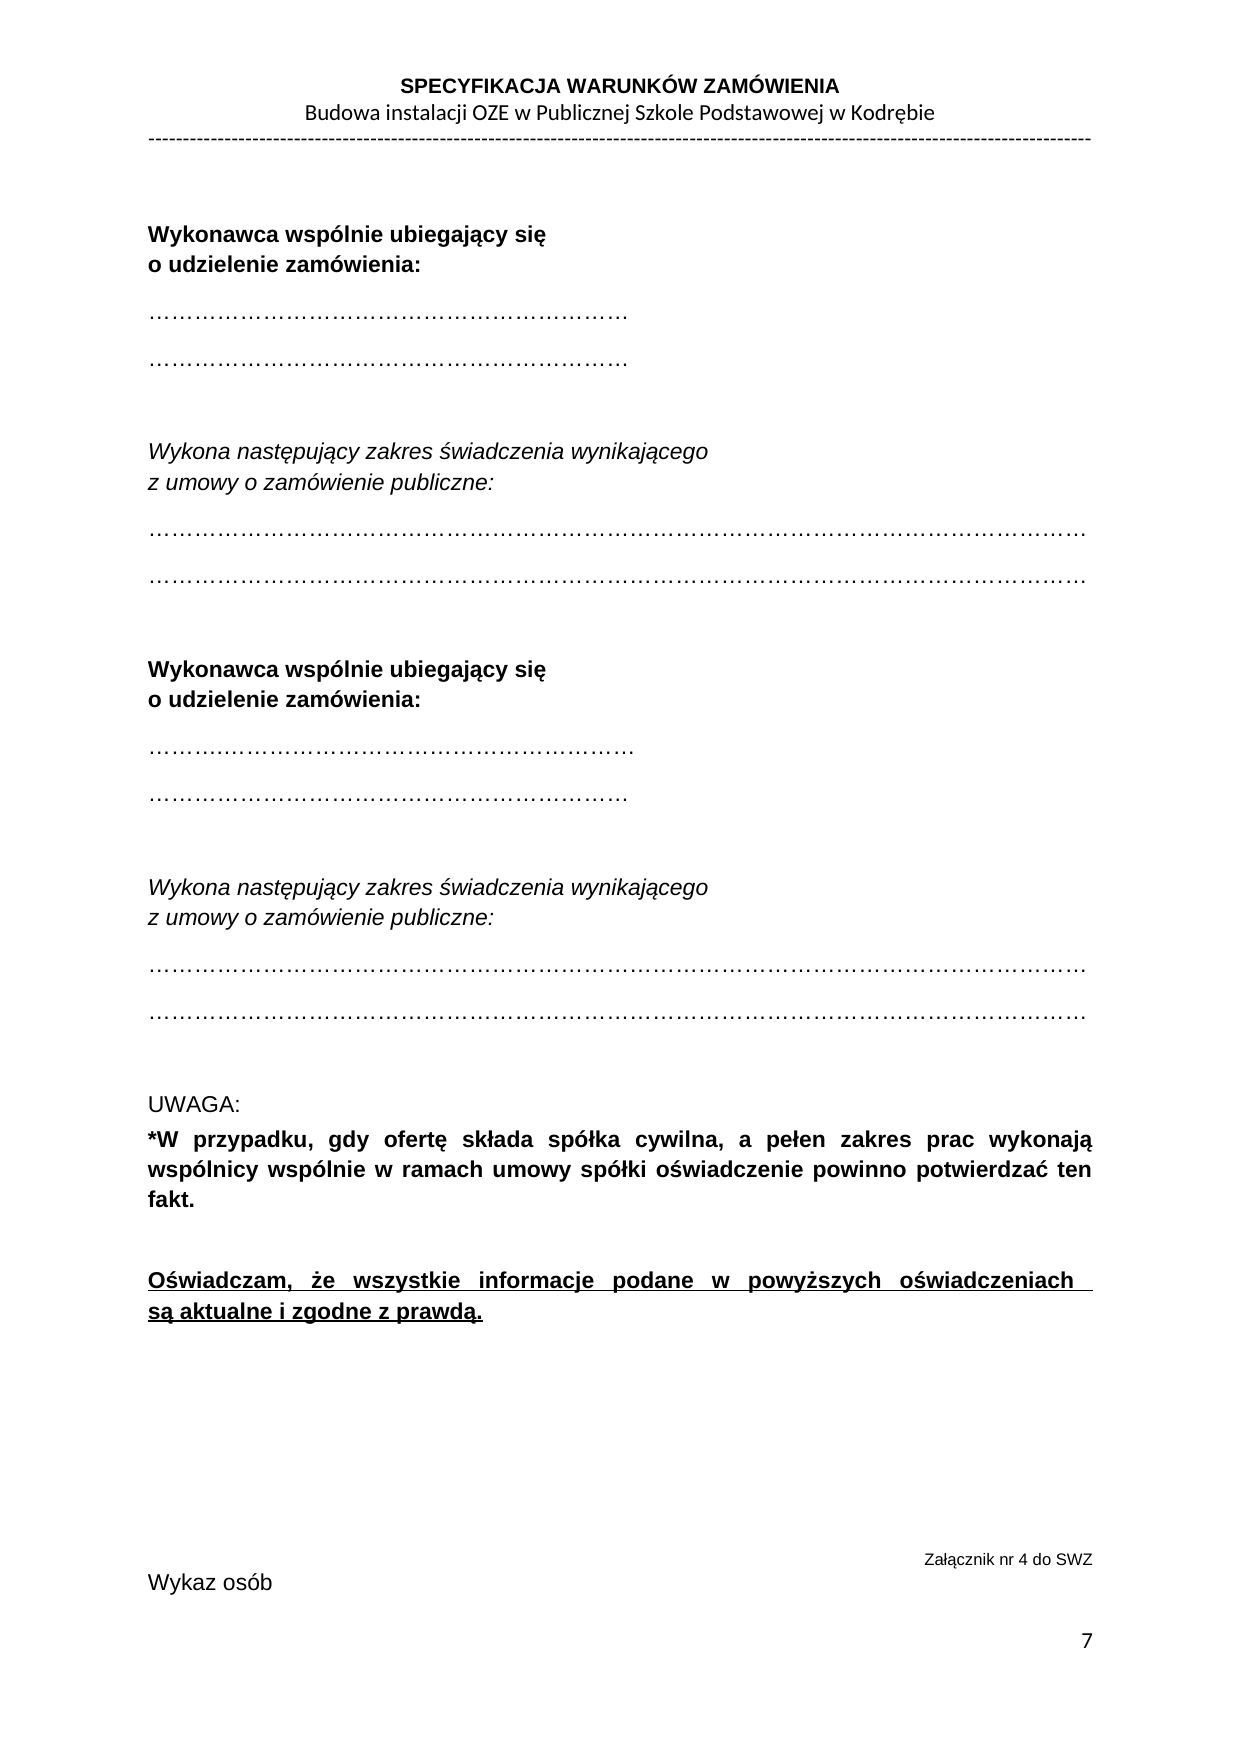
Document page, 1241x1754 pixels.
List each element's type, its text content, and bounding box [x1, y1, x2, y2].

text UWAGA: [148, 1091, 1093, 1118]
text Wykonawca wspólnie ubiegający się o udzielenie zamówienia: [148, 221, 651, 277]
text Oświadczam, że wszystkie informacje podane w powyższych oświadczeniach są aktualne i zgodne z prawdą. [148, 1267, 1093, 1290]
text ……………………………………………………… [148, 780, 651, 806]
text Załącznik nr 4 do SWZ [148, 1549, 1093, 1569]
text ……….……………………………………………… [148, 733, 651, 759]
text …………………………………………………………………………………………………………… [148, 515, 1093, 542]
text …………………………………………………………………………………………………………… [148, 951, 1093, 977]
text …………………………………………………………………………………………………………… [148, 998, 1093, 1024]
text Oświadczam, że wszystkie informacje podane w powyższych oświadczeniach są aktualne i zgodne z prawdą. [148, 1291, 1093, 1324]
text …………………………………………………………………………………………………………… [148, 562, 1093, 588]
text Wykona następujący zakres świadczenia wynikającego z umowy o zamówienie publiczne: [148, 874, 1093, 930]
text Wykonawca wspólnie ubiegający się o udzielenie zamówienia: [148, 656, 651, 712]
text Wykaz osób [148, 1569, 1093, 1595]
text *W przypadku, gdy ofertę składa spółka cywilna, a pełen zakres prac wykonają wspólnicy wspólnie w ramach umowy spółki oświadczenie powinno potwierdzać ten fakt. [148, 1126, 1093, 1212]
text ……………………………………………………… [148, 344, 651, 371]
text ……………………………………………………… [148, 298, 651, 324]
text Wykona następujący zakres świadczenia wynikającego z umowy o zamówienie publiczne: [148, 438, 1093, 495]
